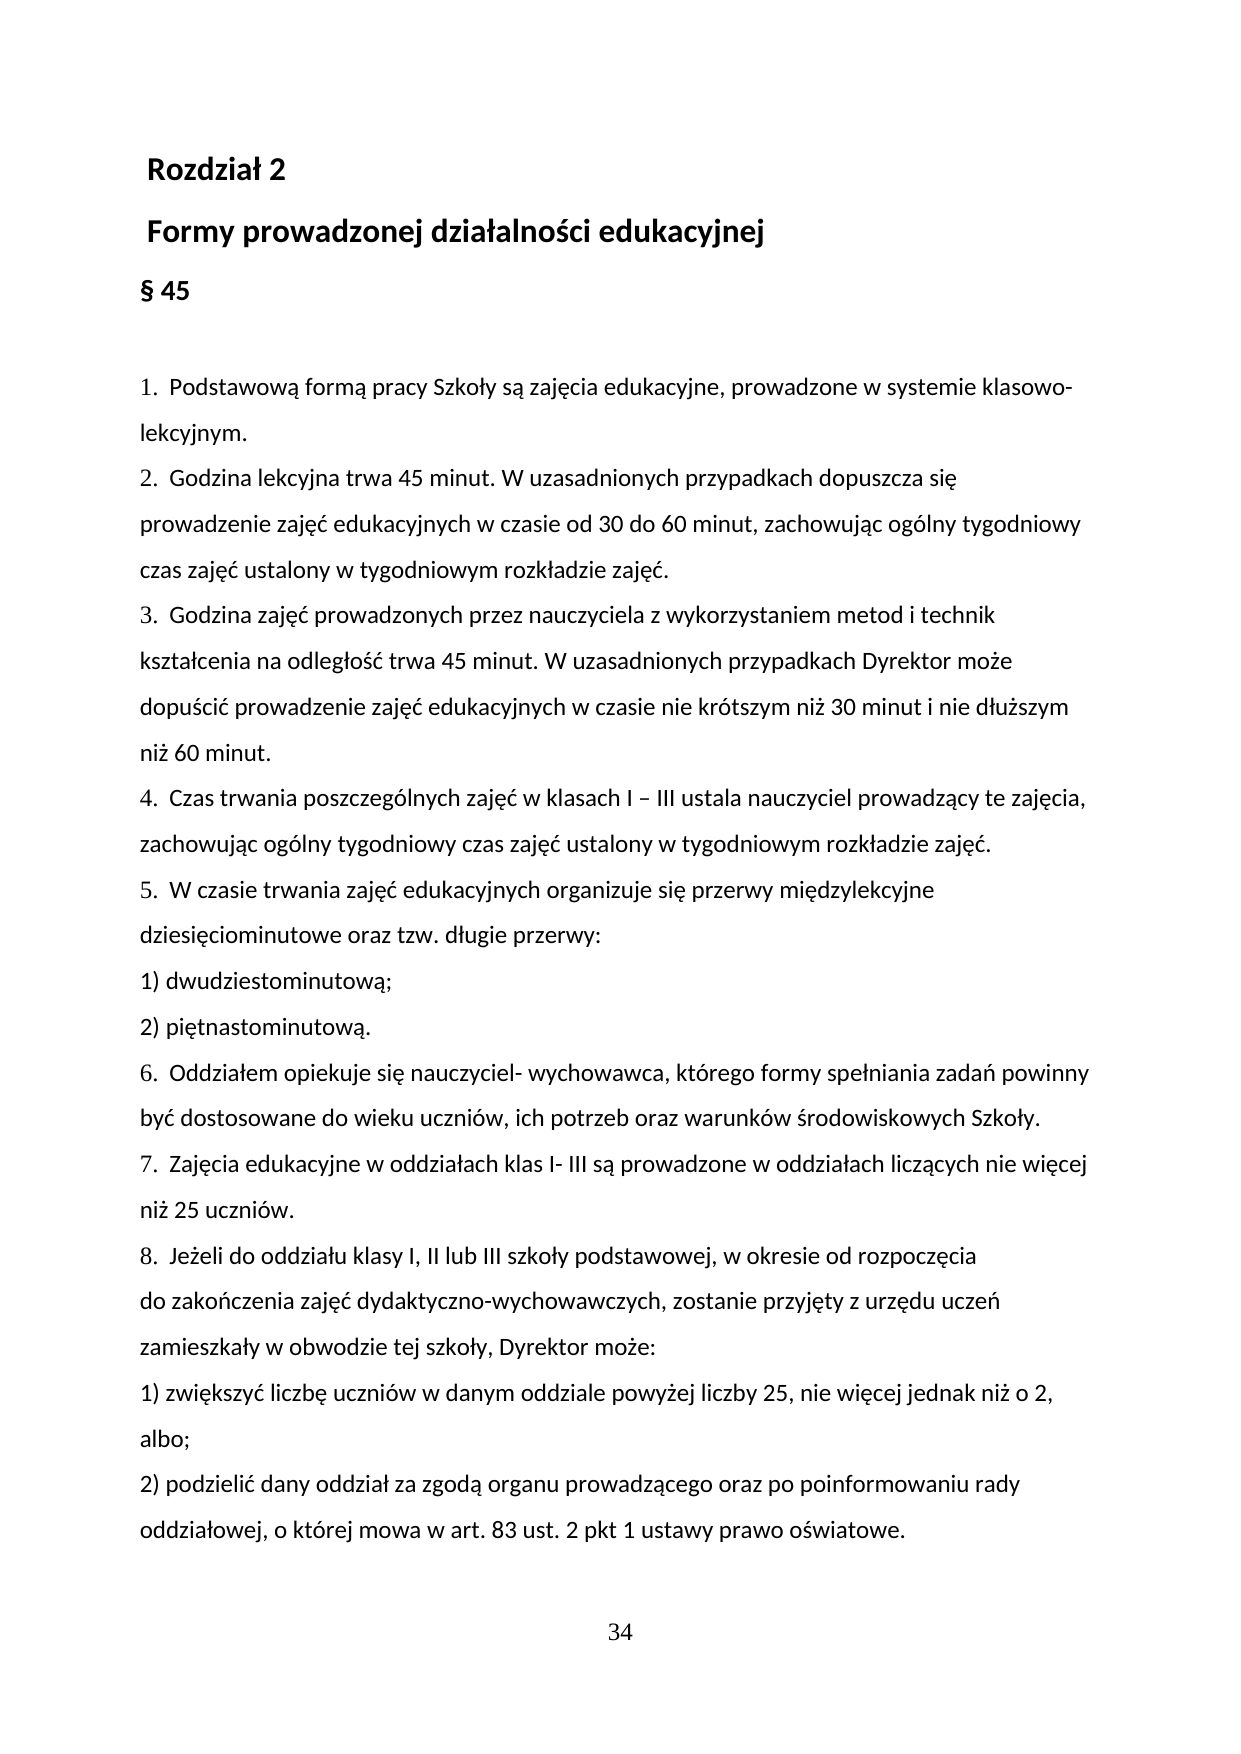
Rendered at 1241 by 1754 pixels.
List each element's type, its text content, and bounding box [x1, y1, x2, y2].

list Jeżeli do oddziału klasy I, II lub III szkoły podstawowej, w okresie od rozpoczęcia do zakończenia zajęć dydaktyczno-wychowawczych, zostanie przyjęty z urzędu uczeń zamieszkały w obwodzie tej szkoły, Dyrektor może: [139, 1240, 1093, 1362]
list W czasie trwania zajęć edukacyjnych organizuje się przerwy międzylekcyjne dziesięciominutowe oraz tzw. długie przerwy: [139, 874, 1093, 950]
subtitle Formy prowadzonej działalności edukacyjnej [147, 210, 1093, 251]
list Godzina lekcyjna trwa 45 minut. W uzasadnionych przypadkach dopuszcza się prowadzenie zajęć edukacyjnych w czasie od 30 do 60 minut, zachowując ogólny tygodniowy czas zajęć ustalony w tygodniowym rozkładzie zajęć. [139, 462, 1093, 584]
list Godzina zajęć prowadzonych przez nauczyciela z wykorzystaniem metod i technik kształcenia na odległość trwa 45 minut. W uzasadnionych przypadkach Dyrektor może dopuścić prowadzenie zajęć edukacyjnych w czasie nie krótszym niż 30 minut i nie dłuższym niż 60 minut. [139, 599, 1093, 767]
list Oddziałem opiekuje się nauczyciel- wychowawca, którego formy spełniania zadań powinny być dostosowane do wieku uczniów, ich potrzeb oraz warunków środowiskowych Szkoły. [139, 1057, 1093, 1133]
subtitle Rozdział 2 [147, 148, 1093, 189]
subtitle § 45 [139, 272, 1093, 307]
list Podstawową formą pracy Szkoły są zajęcia edukacyjne, prowadzone w systemie klasowo-lekcyjnym. [139, 371, 1093, 447]
text 1) dwudziestominutową; [139, 965, 1093, 996]
text 2) podzielić dany oddział za zgodą organu prowadzącego oraz po poinformowaniu rady oddziałowej, o której mowa w art. 83 ust. 2 pkt 1 ustawy prawo oświatowe. [139, 1468, 1093, 1545]
text 1) zwiększyć liczbę uczniów w danym oddziale powyżej liczby 25, nie więcej jednak niż o 2, albo; [139, 1377, 1093, 1453]
list Zajęcia edukacyjne w oddziałach klas I- III są prowadzone w oddziałach liczących nie więcej niż 25 uczniów. [139, 1148, 1093, 1224]
list Czas trwania poszczególnych zajęć w klasach I – III ustala nauczyciel prowadzący te zajęcia, zachowując ogólny tygodniowy czas zajęć ustalony w tygodniowym rozkładzie zajęć. [139, 782, 1093, 859]
text 2) piętnastominutową. [139, 1011, 1093, 1042]
